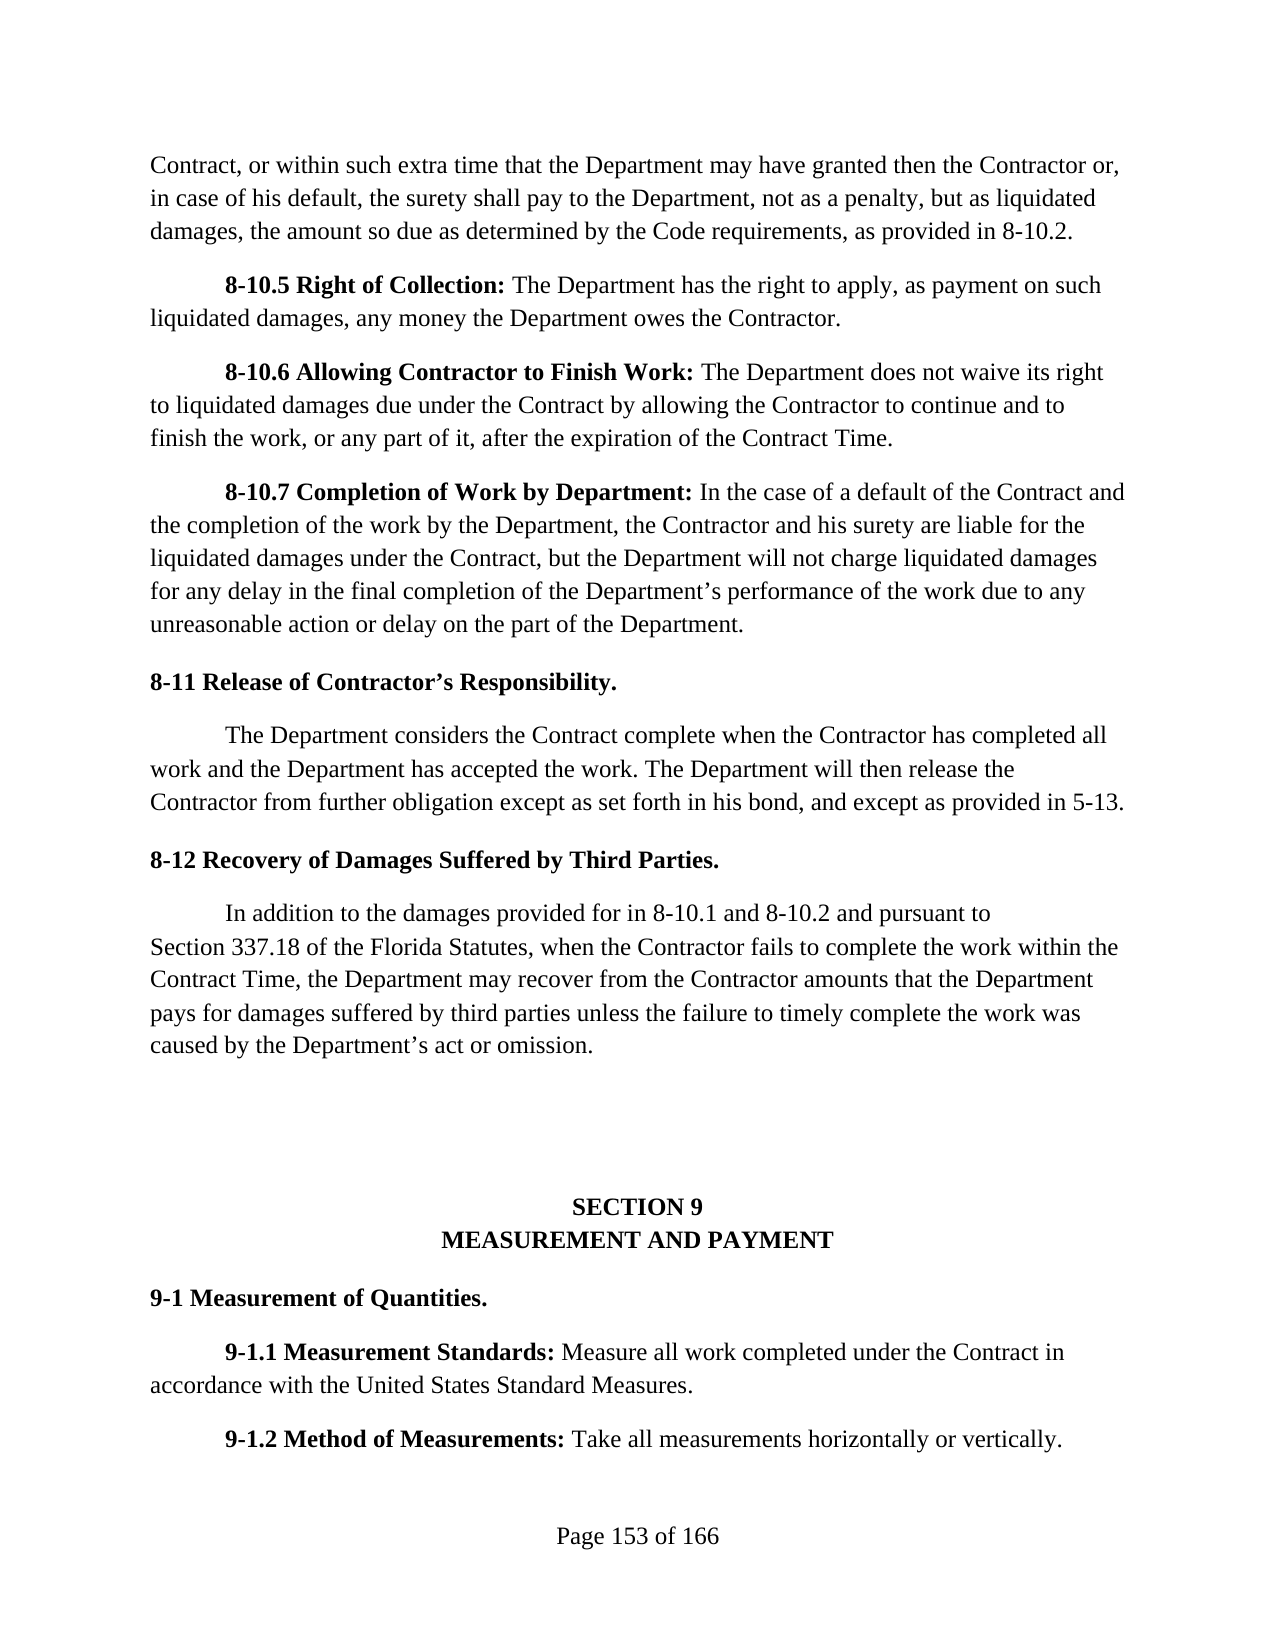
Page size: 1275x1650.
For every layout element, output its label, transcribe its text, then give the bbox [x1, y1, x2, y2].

text 9-1.1 Measurement Standards: Measure all work completed under the Contract in accordance with the United States Standard Measures. [150, 1337, 1125, 1399]
text 8-12 Recovery of Damages Suffered by Third Parties. [150, 845, 1125, 873]
subtitle SECTION 9 MEASUREMENT AND PAYMENT [150, 1192, 1125, 1254]
text The Department considers the Contract complete when the Contractor has completed all work and the Department has accepted the work. The Department will then release the Contractor from further obligation except as set forth in his bond, and except as provided in 5-13. [150, 721, 1125, 815]
text 8-10.5 Right of Collection: The Department has the right to apply, as payment on such liquidated damages, any money the Department owes the Contractor. [150, 270, 1125, 332]
text 8-11 Release of Contractor’s Responsibility. [150, 667, 1125, 696]
text 9-1 Measurement of Quantities. [150, 1283, 1125, 1312]
text In addition to the damages provided for in 8-10.1 and 8-10.2 and pursuant to Section 337.18 of the Florida Statutes, when the Contractor fails to complete the work within the Contract Time, the Department may recover from the Contractor amounts that the Department pays for damages suffered by third parties unless the failure to timely complete the work was caused by the Department’s act or omission. [150, 898, 1125, 1059]
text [150, 150, 1125, 245]
text 8-10.7 Completion of Work by Department: In the case of a default of the Contract and the completion of the work by the Department, the Contractor and his surety are liable for the liquidated damages under the Contract, but the Department will not charge liquidated damages for any delay in the final completion of the Department’s performance of the work due to any unreasonable action or delay on the part of the Department. [150, 477, 1125, 637]
text 8-10.6 Allowing Contractor to Finish Work: The Department does not waive its right to liquidated damages due under the Contract by allowing the Contractor to continue and to finish the work, or any part of it, after the expiration of the Contract Time. [150, 357, 1125, 452]
text 9-1.2 Method of Measurements: Take all measurements horizontally or vertically. [150, 1424, 1125, 1453]
